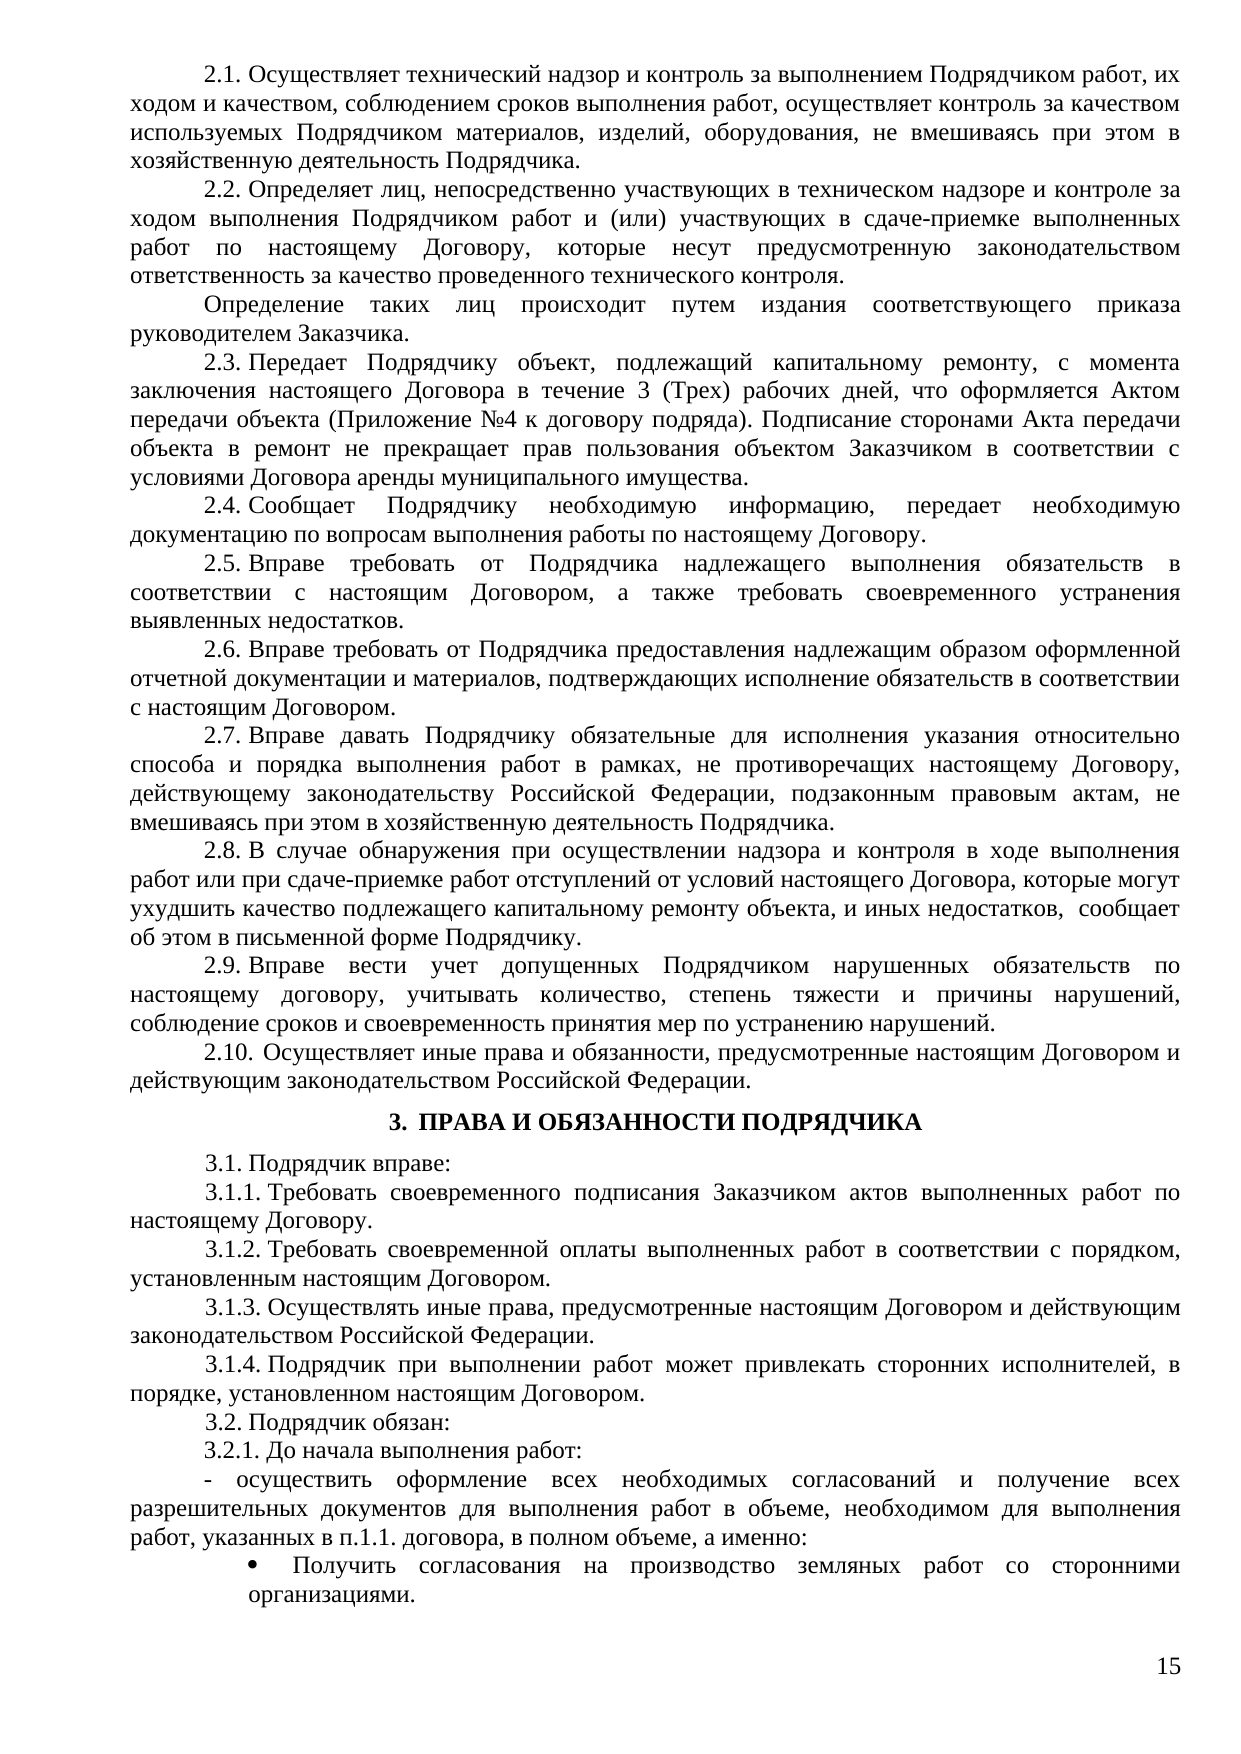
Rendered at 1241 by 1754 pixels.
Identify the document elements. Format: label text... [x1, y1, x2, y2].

text 3.1.1. Требовать своевременного подписания Заказчиком актов выполненных работ по настоящему Договору. [130, 1177, 1181, 1234]
text - осуществить оформление всех необходимых согласований и получение всех разрешительных документов для выполнения работ в объеме, необходимом для выполнения работ, указанных в п.1.1. договора, в полном объеме, а именно: [130, 1464, 1181, 1550]
list Вправе вести учет допущенных Подрядчиком нарушенных обязательств по настоящему договору, учитывать количество, степень тяжести и причины нарушений, соблюдение сроков и своевременность принятия мер по устранению нарушений. [130, 950, 1181, 1037]
text 3.2.1. До начала выполнения работ: [130, 1435, 1181, 1464]
list Определяет лиц, непосредственно участвующих в техническом надзоре и контроле за ходом выполнения Подрядчиком работ и (или) участвующих в сдаче-приемке выполненных работ по настоящему Договору, которые несут предусмотренную законодательством ответственность за качество проведенного технического контроля. [130, 174, 1181, 289]
text 3.1.3. Осуществлять иные права, предусмотренные настоящим Договором и действующим законодательством Российской Федерации. [130, 1292, 1181, 1349]
list Осуществляет технический надзор и контроль за выполнением Подрядчиком работ, их ходом и качеством, соблюдением сроков выполнения работ, осуществляет контроль за качеством используемых Подрядчиком материалов, изделий, оборудования, не вмешиваясь при этом в хозяйственную деятельность Подрядчика. [130, 59, 1181, 174]
list Подрядчик вправе: [130, 1148, 1181, 1177]
text 3.1.4. Подрядчик при выполнении работ может привлекать сторонних исполнителей, в порядке, установленном настоящим Договором. [130, 1349, 1181, 1407]
list Сообщает Подрядчику необходимую информацию, передает необходимую документацию по вопросам выполнения работы по настоящему Договору. [130, 490, 1181, 548]
list Получить согласования на производство земляных работ со сторонними организациями. [248, 1550, 1181, 1608]
text Определение таких лиц происходит путем издания соответствующего приказа руководителем Заказчика. [130, 289, 1181, 347]
list Вправе требовать от Подрядчика надлежащего выполнения обязательств в соответствии с настоящим Договором, а также требовать своевременного устранения выявленных недостатков. [130, 548, 1181, 634]
list Подрядчик обязан: [130, 1407, 1181, 1435]
list Вправе требовать от Подрядчика предоставления надлежащим образом оформленной отчетной документации и материалов, подтверждающих исполнение обязательств в соответствии с настоящим Договором. [130, 634, 1181, 720]
list Осуществляет иные права и обязанности, предусмотренные настоящим Договором и действующим законодательством Российской Федерации. [130, 1037, 1181, 1094]
list В случае обнаружения при осуществлении надзора и контроля в ходе выполнения работ или при сдаче-приемке работ отступлений от условий настоящего Договора, которые могут ухудшить качество подлежащего капитальному ремонту объекта, и иных недостатков, сообщает об этом в письменной форме Подрядчику. [130, 835, 1181, 950]
list Передает Подрядчику объект, подлежащий капитальному ремонту, с момента заключения настоящего Договора в течение 3 (Трех) рабочих дней, что оформляется Актом передачи объекта (Приложение №4 к договору подряда). Подписание сторонами Акта передачи объекта в ремонт не прекращает прав пользования объектом Заказчиком в соответствии с условиями Договора аренды муниципального имущества. [130, 347, 1181, 490]
list Вправе давать Подрядчику обязательные для исполнения указания относительно способа и порядка выполнения работ в рамках, не противоречащих настоящему Договору, действующему законодательству Российской Федерации, подзаконным правовым актам, не вмешиваясь при этом в хозяйственную деятельность Подрядчика. [130, 720, 1181, 835]
list ПРАВА И ОБЯЗАННОСТИ ПОДРЯДЧИКА [130, 1107, 1181, 1135]
text 3.1.2. Требовать своевременной оплаты выполненных работ в соответствии с порядком, установленным настоящим Договором. [130, 1234, 1181, 1292]
